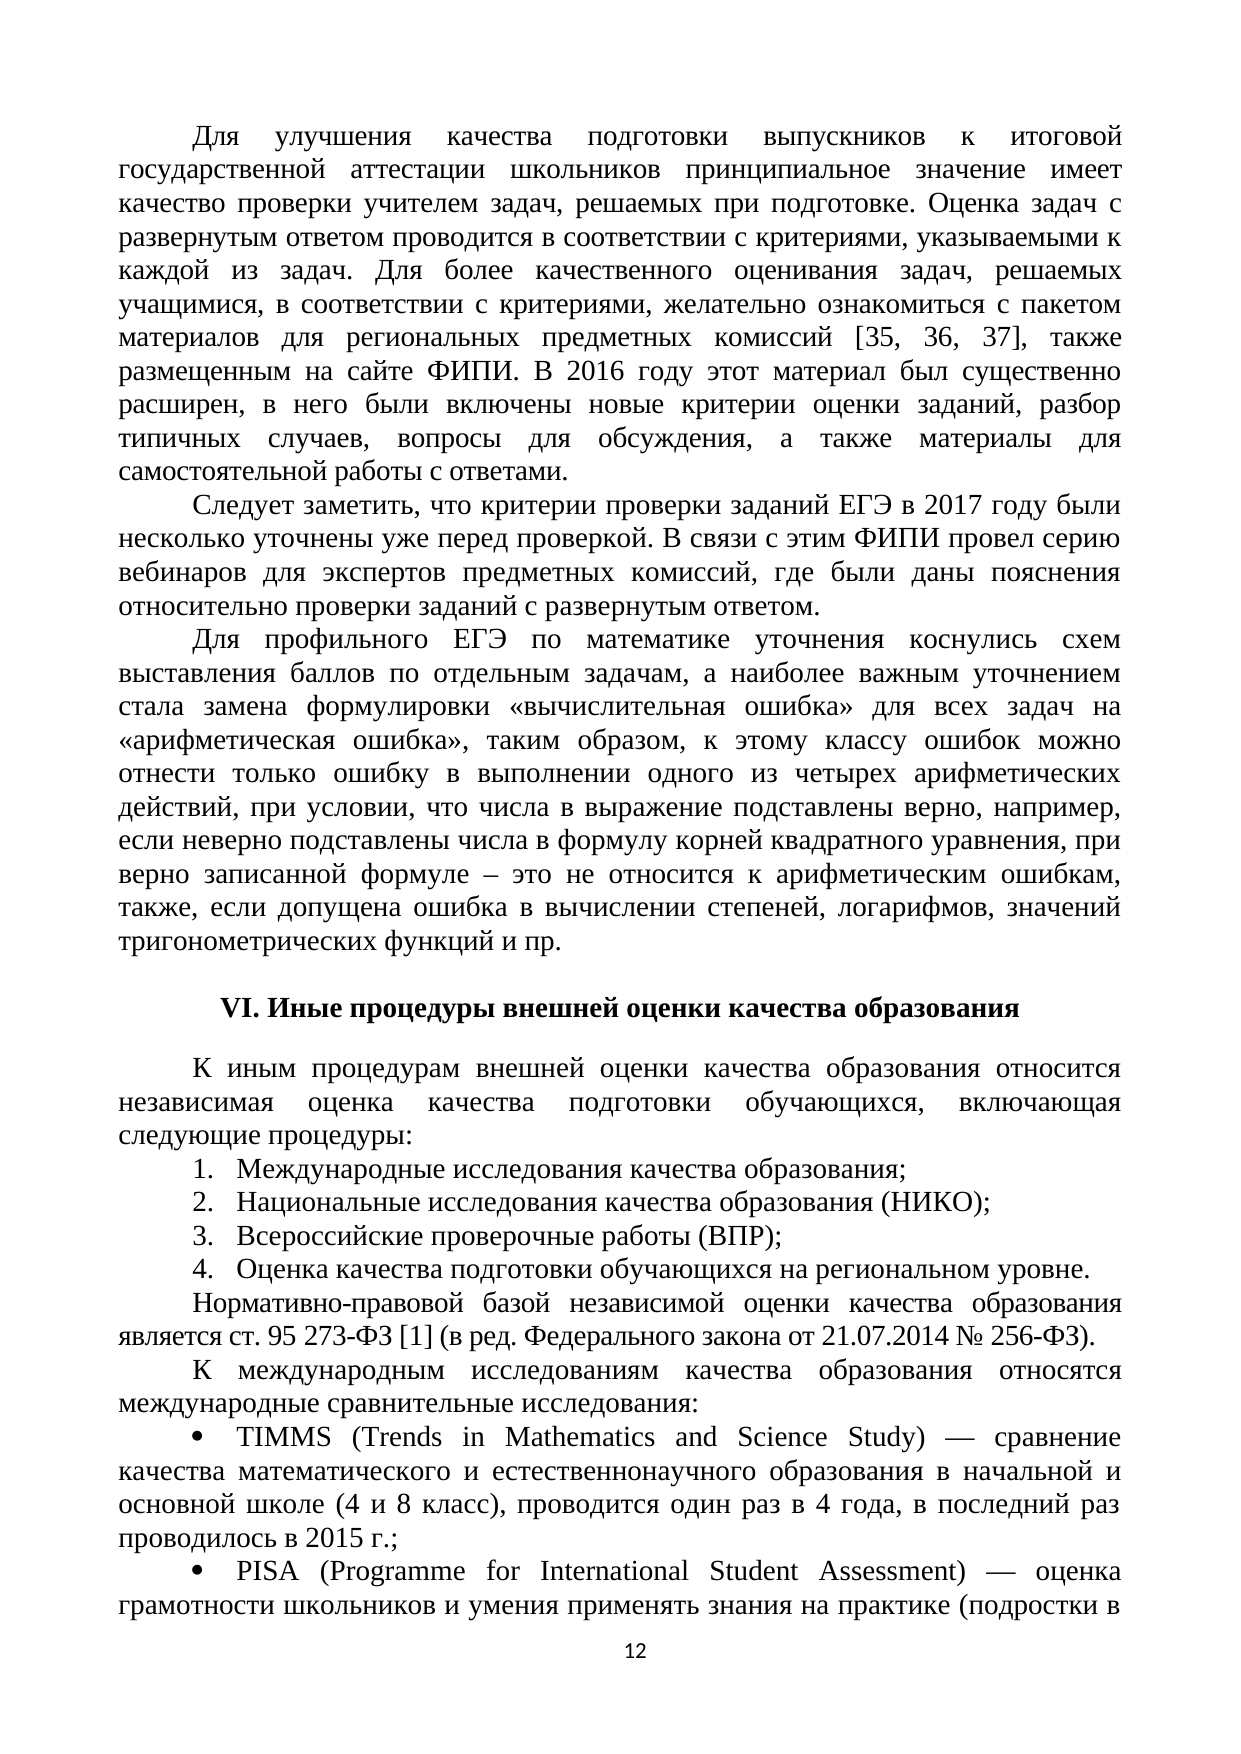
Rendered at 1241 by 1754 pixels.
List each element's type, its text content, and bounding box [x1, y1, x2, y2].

list Всероссийские проверочные работы (ВПР); [118, 1218, 1122, 1251]
text К международным исследованиям качества образования относятся международные сравнительные исследования: [118, 1352, 1122, 1419]
text Для улучшения качества подготовки выпускников к итоговой государственной аттестации школьников принципиальное значение имеет качество проверки учителем задач, решаемых при подготовке. Оценка задач с развернутым ответом проводится в соответствии с критериями, указываемыми к каждой из задач. Для более качественного оценивания задач, решаемых учащимися, в соответствии с критериями, желательно ознакомиться с пакетом материалов для региональных предметных комиссий [35, 36, 37], также размещенным на сайте ФИПИ. В 2016 году этот материал был существенно расширен, в него были включены новые критерии оценки заданий, разбор типичных случаев, вопросы для обсуждения, а также материалы для самостоятельной работы с ответами. [118, 118, 1122, 487]
text Для профильного ЕГЭ по математике уточнения коснулись схем выставления баллов по отдельным задачам, а наиболее важным уточнением стала замена формулировки «вычислительная ошибка» для всех задач на «арифметическая ошибка», таким образом, к этому классу ошибок можно отнести только ошибку в выполнении одного из четырех арифметических действий, при условии, что числа в выражение подставлены верно, например, если неверно подставлены числа в формулу корней квадратного уравнения, при верно записанной формуле – это не относится к арифметическим ошибкам, также, если допущена ошибка в вычислении степеней, логарифмов, значений тригонометрических функций и пр. [118, 621, 1122, 957]
list Международные исследования качества образования; [118, 1151, 1122, 1184]
list Оценка качества подготовки обучающихся на региональном уровне. [118, 1251, 1122, 1285]
list Национальные исследования качества образования (НИКО); [118, 1184, 1122, 1218]
list TIMMS (Trends in Mathematics and Science Study) — сравнение качества математического и естественнонаучного образования в начальной и основной школе (4 и 8 класс), проводится один раз в 4 года, в последний раз проводилось в 2015 г.; [118, 1419, 1122, 1553]
text Следует заметить, что критерии проверки заданий ЕГЭ в 2017 году были несколько уточнены уже перед проверкой. В связи с этим ФИПИ провел серию вебинаров для экспертов предметных комиссий, где были даны пояснения относительно проверки заданий с развернутым ответом. [118, 487, 1122, 621]
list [118, 1553, 1122, 1621]
list VI. Иные процедуры внешней оценки качества образования [118, 990, 1122, 1024]
text К иным процедурам внешней оценки качества образования относится независимая оценка качества подготовки обучающихся, включающая следующие процедуры: [118, 1050, 1122, 1151]
text Нормативно-правовой базой независимой оценки качества образования является ст. 95 273-ФЗ [1] (в ред. Федерального закона от 21.07.2014 № 256-ФЗ). [118, 1285, 1122, 1352]
